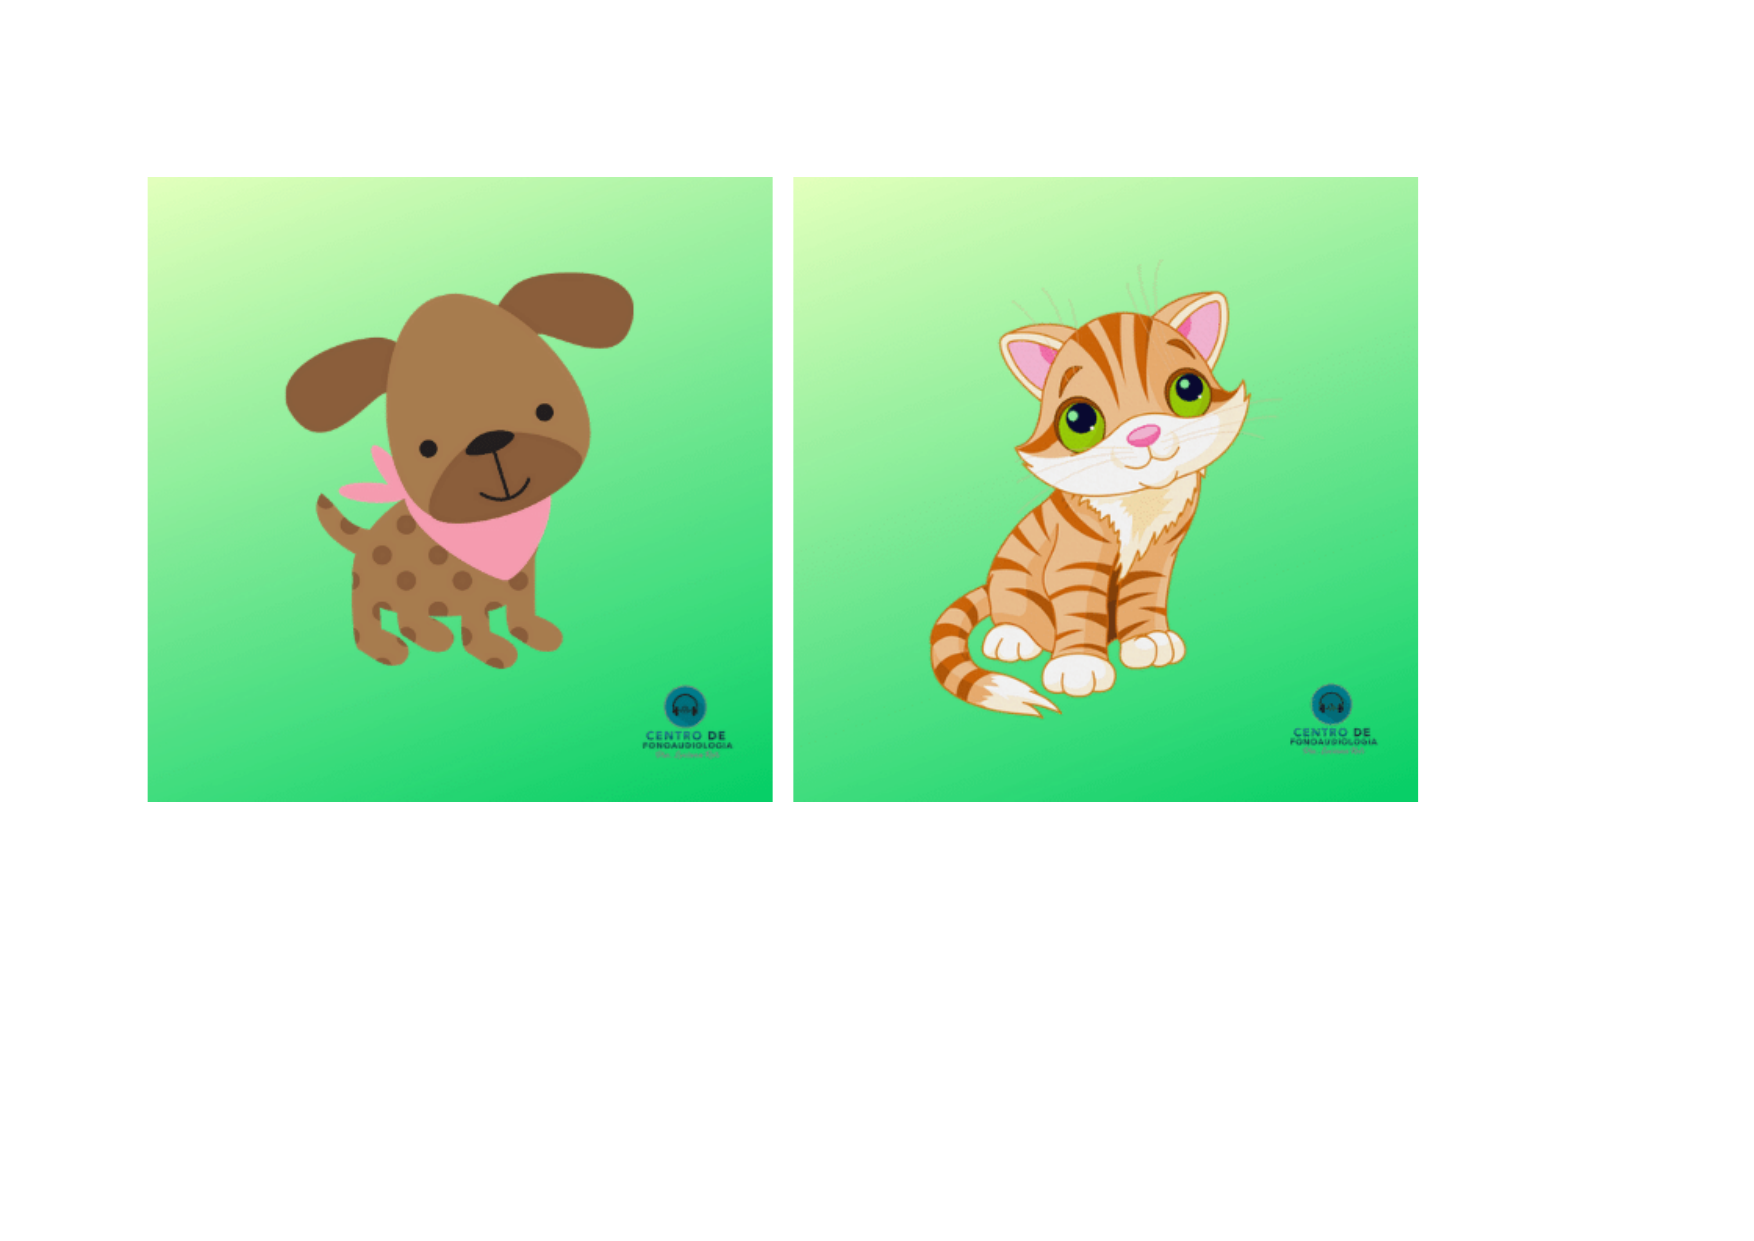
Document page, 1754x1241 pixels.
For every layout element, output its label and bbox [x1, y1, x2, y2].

picture [147, 177, 773, 802]
picture [793, 177, 1419, 802]
